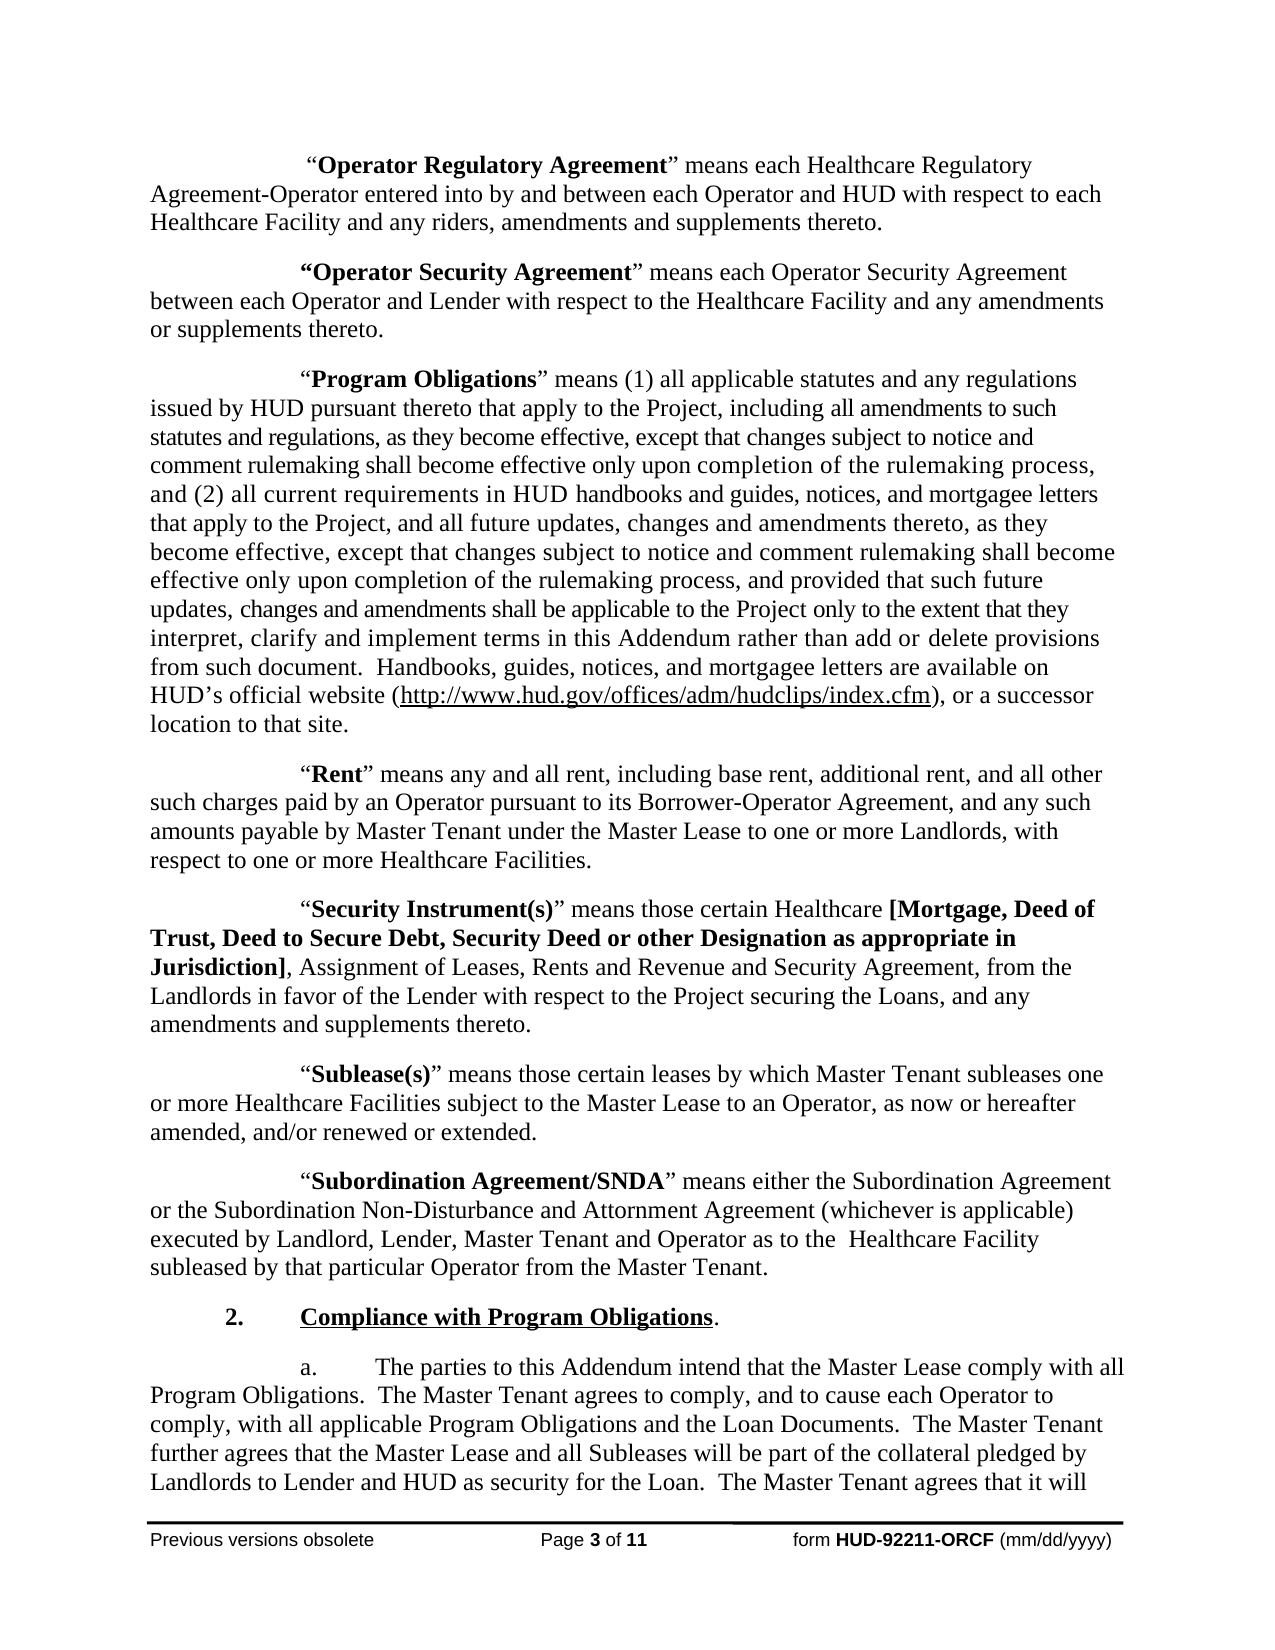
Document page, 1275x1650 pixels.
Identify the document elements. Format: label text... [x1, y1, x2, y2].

text “Sublease(s)” means those certain leases by which Master Tenant subleases one or more Healthcare Facilities subject to the Master Lease to an Operator, as now or hereafter amended, and/or renewed or extended. [150, 1059, 1125, 1145]
text “Security Instrument(s)” means those certain Healthcare [Mortgage, Deed of Trust, Deed to Secure Debt, Security Deed or other Designation as appropriate in Jurisdiction], Assignment of Leases, Rents and Revenue and Security Agreement, from the Landlords in favor of the Lender with respect to the Project securing the Loans, and any amendments and supplements thereto. [150, 894, 1125, 1038]
text “Operator Security Agreement” means each Operator Security Agreement between each Operator and Lender with respect to the Healthcare Facility and any amendments or supplements thereto. [150, 257, 1125, 343]
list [150, 1352, 1125, 1495]
text “Operator Regulatory Agreement” means each Healthcare Regulatory Agreement-Operator entered into by and between each Operator and HUD with respect to each Healthcare Facility and any riders, amendments and supplements thereto. [150, 150, 1125, 236]
text “Program Obligations” means (1) all applicable statutes and any regulations issued by HUD pursuant thereto that apply to the Project, including all amendments to such statutes and regulations, as they become effective, except that changes subject to notice and comment rulemaking shall become effective only upon completion of the rulemaking process, and (2) all current requirements in HUD handbooks and guides, notices, and mortgagee letters that apply to the Project, and all future updates, changes and amendments thereto, as they become effective, except that changes subject to notice and comment rulemaking shall become effective only upon completion of the rulemaking process, and provided that such future updates, changes and amendments shall be applicable to the Project only to the extent that they interpret, clarify and implement terms in this Addendum rather than add or delete provisions from such document. Handbooks, guides, notices, and mortgagee letters are available on HUD’s official website (http://www.hud.gov/offices/adm/hudclips/index.cfm), or a successor location to that site. [150, 364, 1125, 738]
text “Rent” means any and all rent, including base rent, additional rent, and all other such charges paid by an Operator pursuant to its Borrower-Operator Agreement, and any such amounts payable by Master Tenant under the Master Lease to one or more Landlords, with respect to one or more Healthcare Facilities. [150, 759, 1125, 874]
text “Subordination Agreement/SNDA” means either the Subordination Agreement or the Subordination Non-Disturbance and Attornment Agreement (whichever is applicable) executed by Landlord, Lender, Master Tenant and Operator as to the Healthcare Facility subleased by that particular Operator from the Master Tenant. [150, 1166, 1125, 1281]
list Compliance with Program Obligations. [150, 1302, 1125, 1331]
